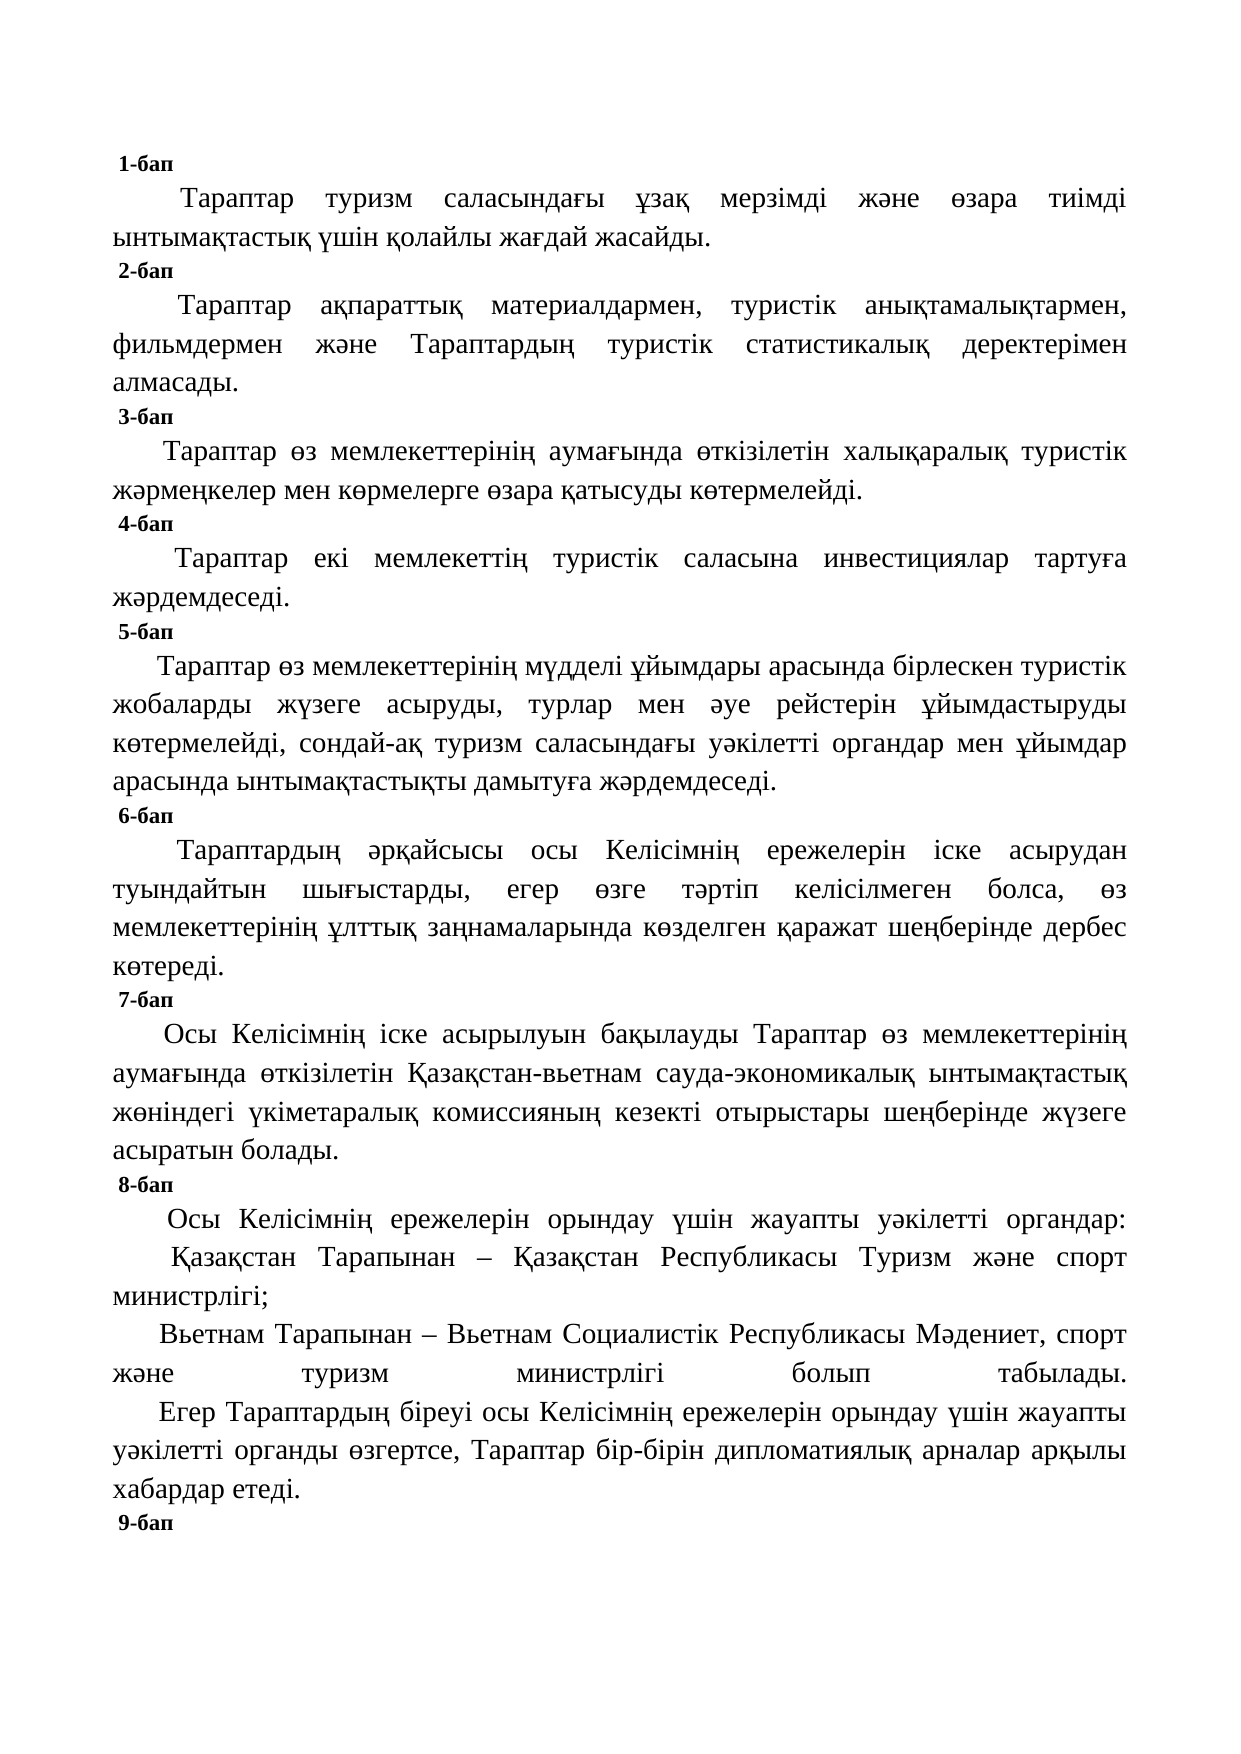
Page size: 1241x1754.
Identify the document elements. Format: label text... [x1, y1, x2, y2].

text 5-бап [112, 618, 1128, 644]
text 7-бап [112, 986, 1128, 1013]
text 6-бап [112, 802, 1128, 828]
text 8-бап [112, 1171, 1128, 1197]
text Тараптар өз мемлекеттерінің аумағында өткізілетін халықаралық туристік жәрмеңкелер мен көрмелерге өзара қатысуды көтермелейді. [112, 433, 1128, 505]
text Осы Келісімнің ережелерін орындау үшін жауапты уәкілетті органдар: Қазақстан Тарапынан – Қазақстан Республикасы Туризм және спорт министрлігі; Вьетнам Тарапынан – Вьетнам Социалистік Республикасы Мәдениет, спорт және туризм министрлігі болып табылады. Егер Тараптардың біреуі осы Келісімнің ережелерін орындау үшін жауапты уәкілетті органды өзгертсе, Тараптар бір-бірін дипломатиялық арналар арқылы хабардар етеді. [112, 1201, 1128, 1504]
text 2-бап [112, 257, 1128, 284]
text Осы Келісімнің іске асырылуын бақылауды Тараптар өз мемлекеттерінің аумағында өткізілетін Қазақстан-вьетнам сауда-экономикалық ынтымақтастық жөніндегі үкіметаралық комиссияның кезекті отырыстары шеңберінде жүзеге асыратын болады. [112, 1017, 1128, 1166]
text 9-бап [112, 1509, 1128, 1536]
text 4-бап [112, 510, 1128, 537]
text Тараптар екі мемлекеттің туристік саласына инвестициялар тартуға жәрдемдеседі. [112, 541, 1128, 613]
text 3-бап [112, 403, 1128, 429]
text Тараптар өз мемлекеттерінің мүдделі ұйымдары арасында бірлескен туристік жобаларды жүзеге асыруды, турлар мен әуе рейстерін ұйымдастыруды көтермелейді, сондай-ақ туризм саласындағы уәкілетті органдар мен ұйымдар арасында ынтымақтастықты дамытуға жәрдемдеседі. [112, 648, 1128, 797]
text Тараптар туризм саласындағы ұзақ мерзімді және өзара тиімді ынтымақтастық үшін қолайлы жағдай жасайды. [112, 180, 1128, 252]
text Тараптардың әрқайсысы осы Келісімнің ережелерін іске асырудан туындайтын шығыстарды, егер өзге тәртіп келісілмеген болса, өз мемлекеттерінің ұлттық заңнамаларында көзделген қаражат шеңберінде дербес көтереді. [112, 832, 1128, 981]
text Тараптар ақпараттық материалдармен, туристік анықтамалықтармен, фильмдермен және Тараптардың туристік статистикалық деректерімен алмасады. [112, 287, 1128, 398]
text 1-бап [112, 150, 1128, 176]
